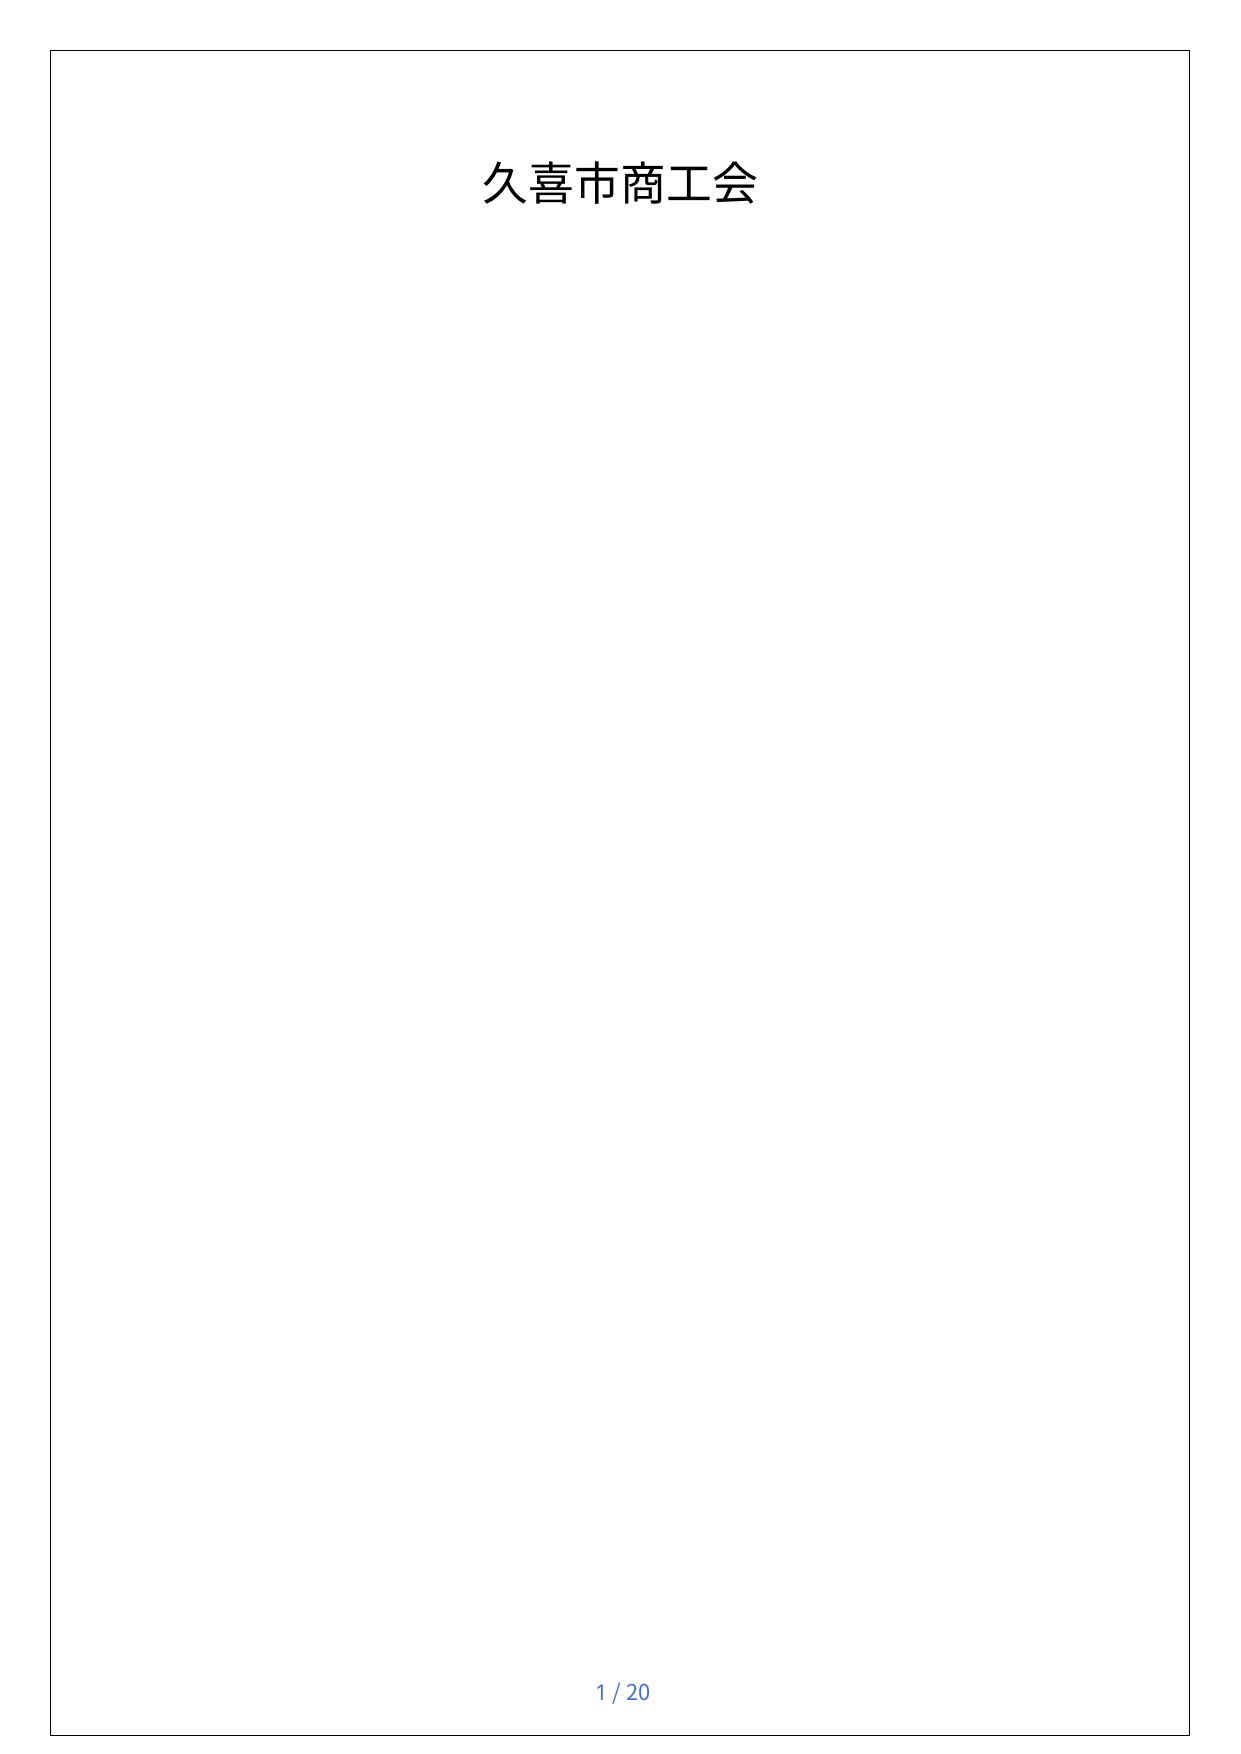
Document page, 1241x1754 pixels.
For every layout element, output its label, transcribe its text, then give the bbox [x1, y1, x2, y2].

text 久喜市商工会 [89, 148, 1152, 214]
